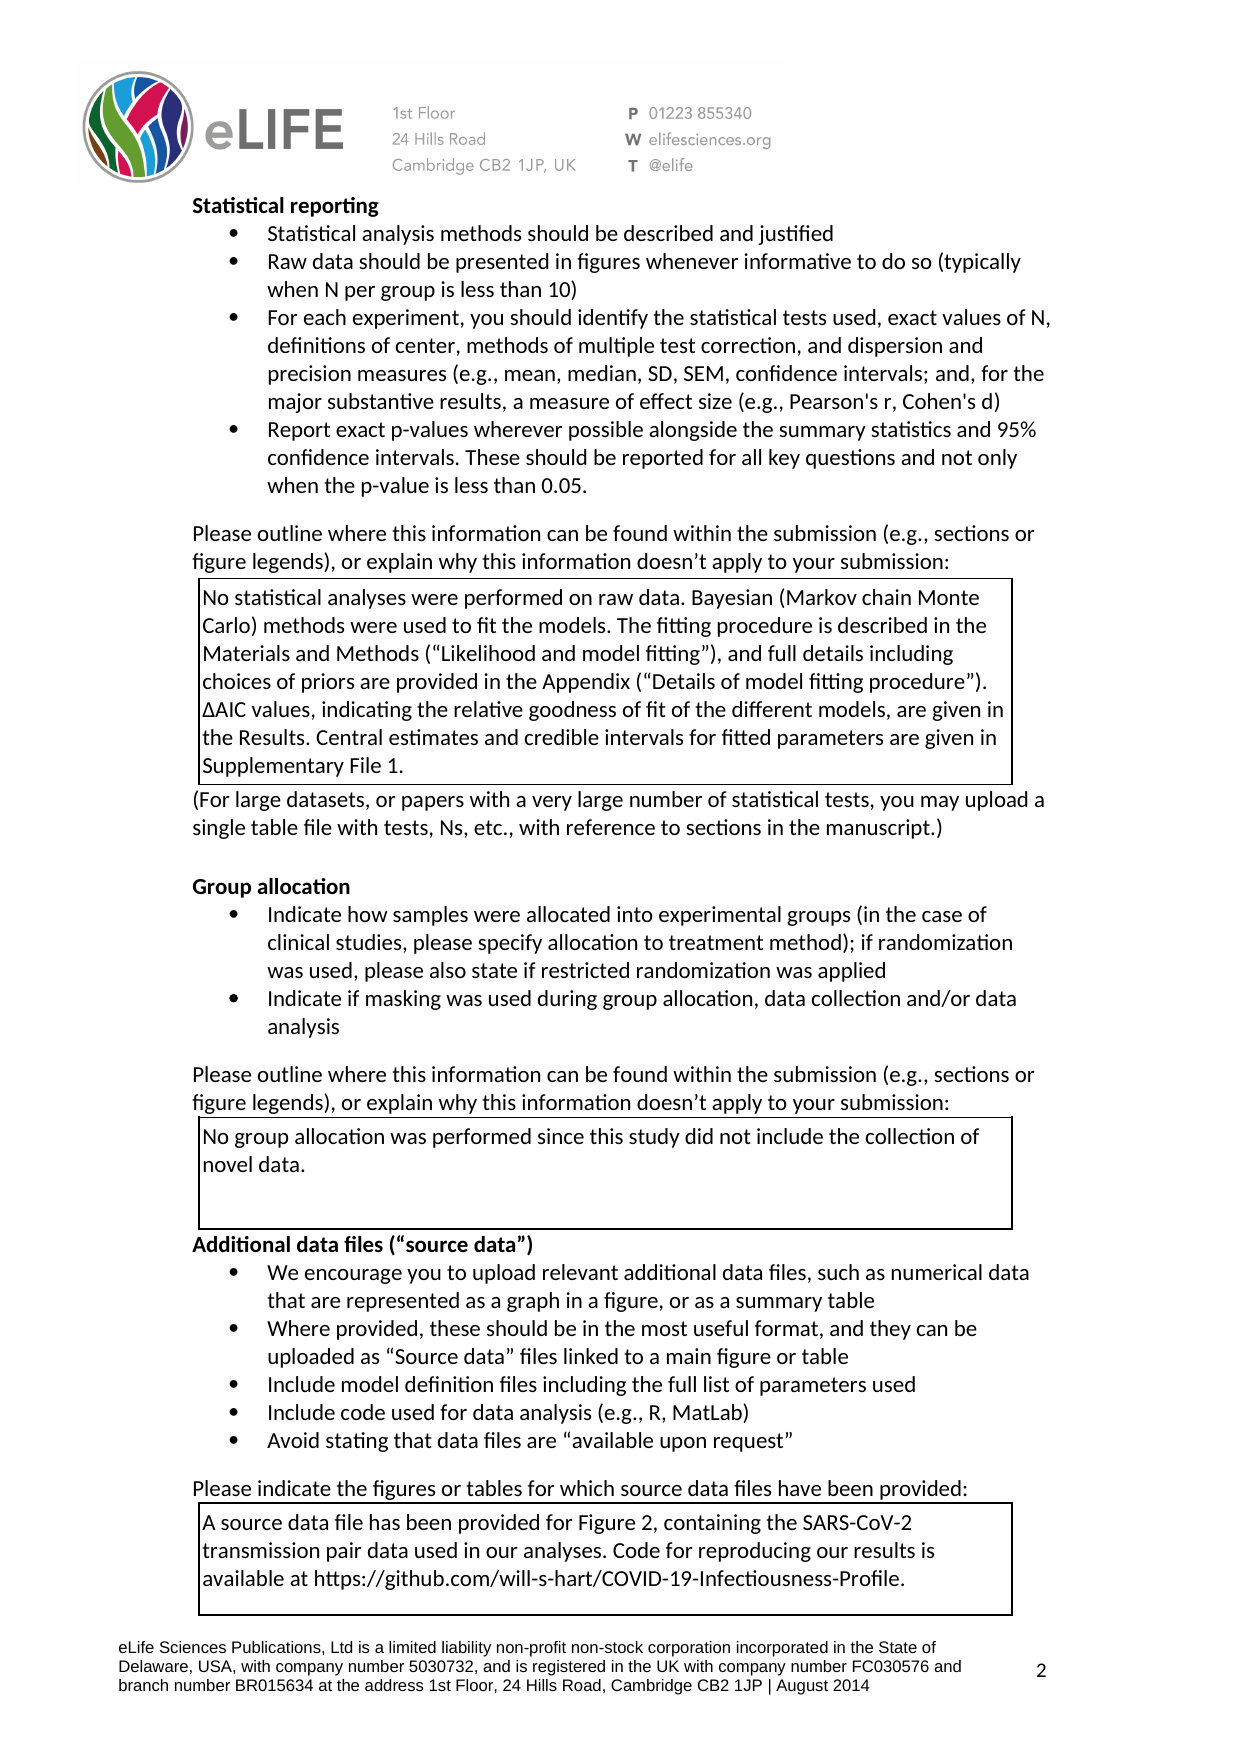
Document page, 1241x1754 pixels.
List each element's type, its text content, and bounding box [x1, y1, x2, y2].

text Statistical reporting [192, 191, 1053, 219]
picture [73, 59, 784, 191]
list Where provided, these should be in the most useful format, and they can be uploaded as “Source data” files linked to a main figure or table [229, 1314, 1053, 1370]
list Include model definition files including the full list of parameters used [229, 1370, 1053, 1398]
list Indicate if masking was used during group allocation, data collection and/or data analysis [229, 984, 1053, 1040]
text (For large datasets, or papers with a very large number of statistical tests, you may upload a single table file with tests, Ns, etc., with reference to sections in the manuscript.) [192, 603, 1053, 841]
list For each experiment, you should identify the statistical tests used, exact values of N, definitions of center, methods of multiple test correction, and dispersion and precision measures (e.g., mean, median, SD, SEM, confidence intervals; and, for the major substantive results, a measure of effect size (e.g., Pearson's r, Cohen's d) [229, 303, 1053, 415]
text Group allocation [192, 872, 1053, 900]
list Raw data should be presented in figures whenever informative to do so (typically when N per group is less than 10) [229, 247, 1053, 303]
list Report exact p-values wherever possible alongside the summary statistics and 95% confidence intervals. These should be reported for all key questions and not only when the p-value is less than 0.05. [229, 415, 1053, 499]
text Please indicate the figures or tables for which source data files have been provided: [192, 1474, 1053, 1502]
list Avoid stating that data files are “available upon request” [229, 1426, 1053, 1454]
text A source data file has been provided for Figure 2, containing the SARS-CoV-2 transmission pair data used in our analyses. Code for reproducing our results is available at https://github.com/will-s-hart/COVID-19-Infectiousness-Profile. [200, 1506, 1011, 1594]
list Indicate how samples were allocated into experimental groups (in the case of clinical studies, please specify allocation to treatment method); if randomization was used, please also state if restricted randomization was applied [229, 900, 1053, 984]
list We encourage you to upload relevant additional data files, such as numerical data that are represented as a graph in a figure, or as a summary table [229, 1258, 1053, 1314]
text No statistical analyses were performed on raw data. Bayesian (Markov chain Monte Carlo) methods were used to fit the models. The fitting procedure is described in the Materials and Methods (“Likelihood and model fitting”), and full details including choices of priors are provided in the Appendix (“Details of model fitting procedure”). ΔAIC values, indicating the relative goodness of fit of the different models, are given in the Results. Central estimates and credible intervals for fitted parameters are given in Supplementary File 1. [200, 581, 1011, 782]
list Statistical analysis methods should be described and justified [229, 219, 1053, 247]
text Additional data files (“source data”) [192, 1147, 1053, 1258]
list Include code used for data analysis (e.g., R, MatLab) [229, 1398, 1053, 1426]
text No group allocation was performed since this study did not include the collection of novel data. [200, 1120, 1011, 1180]
